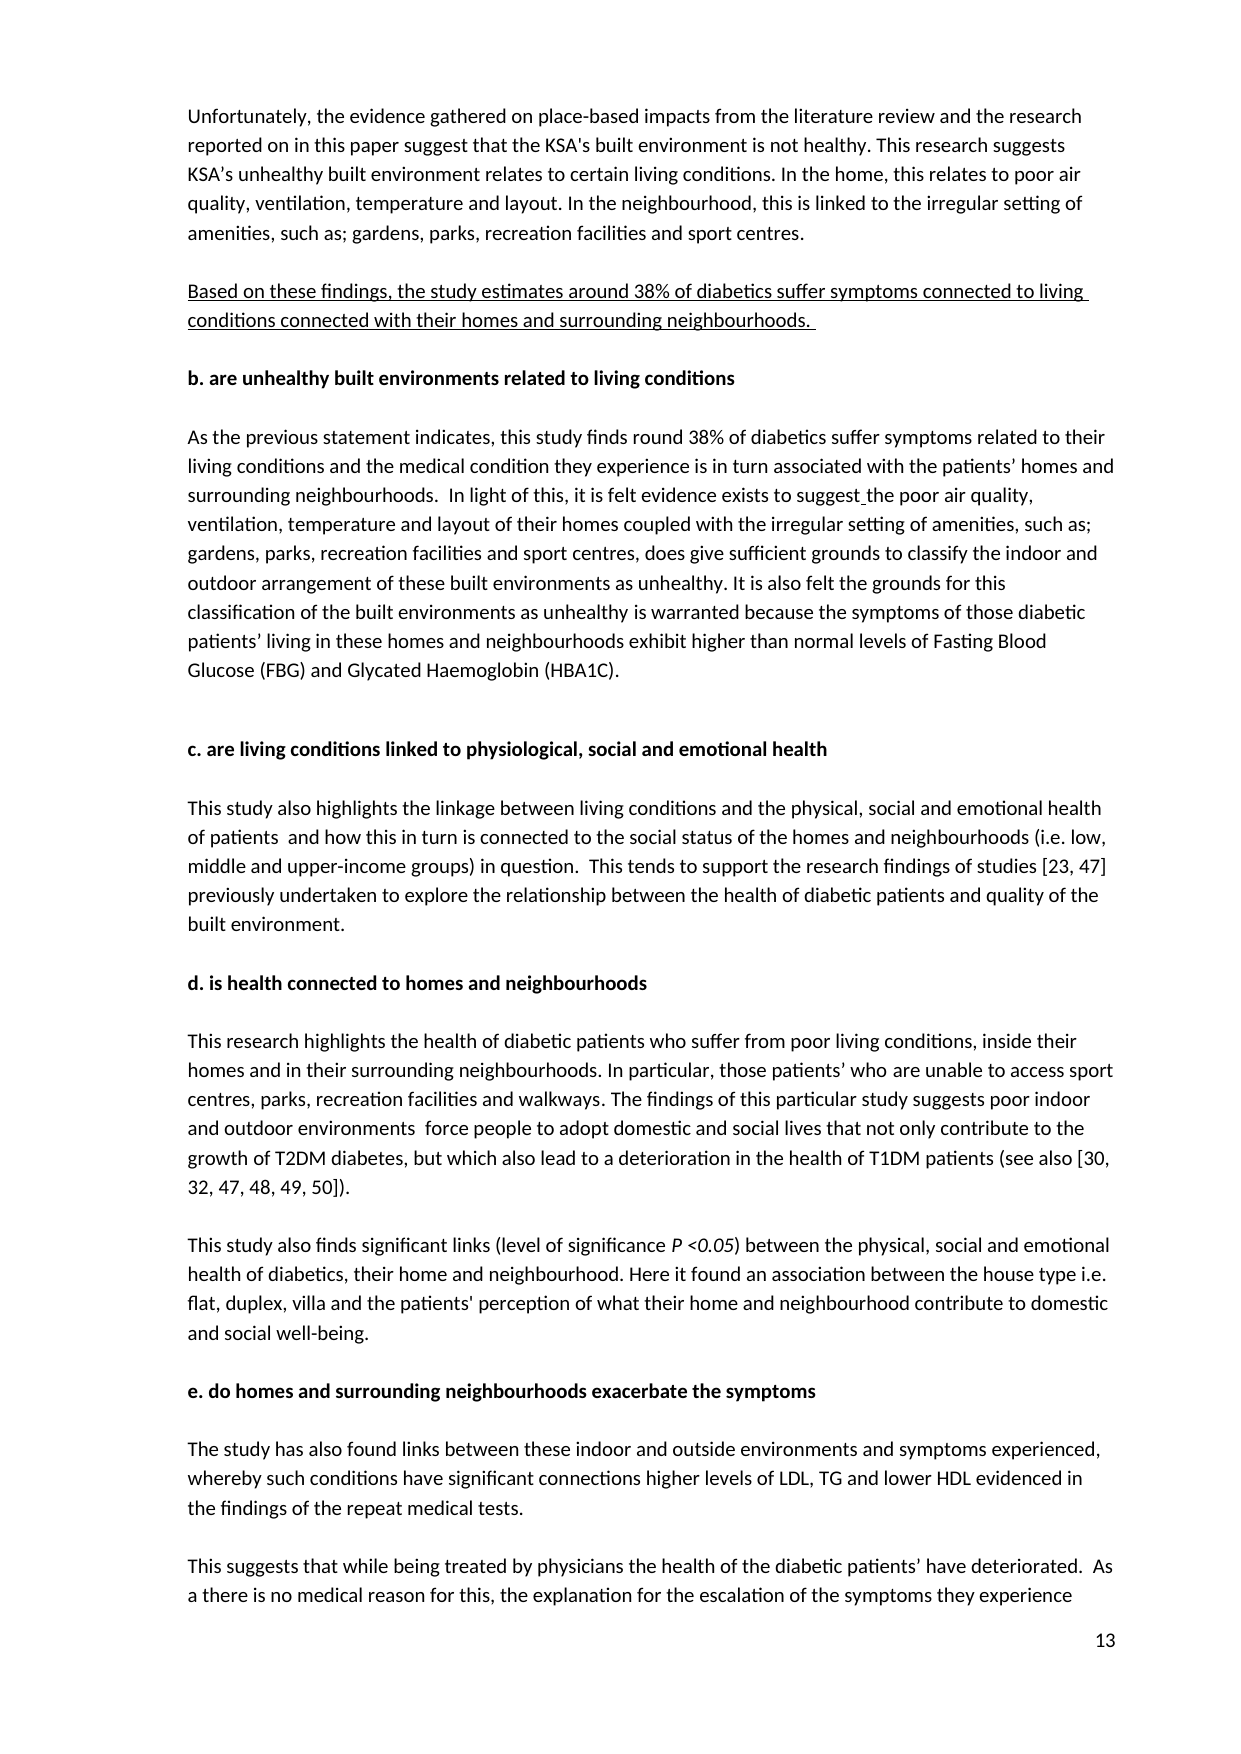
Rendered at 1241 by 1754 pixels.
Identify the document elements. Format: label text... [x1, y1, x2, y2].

text b. are unhealthy built environments related to living conditions [187, 366, 1116, 391]
text This study also finds significant links (level of significance P <0.05) between the physical, social and emotional health of diabetics, their home and neighbourhood. Here it found an association between the house type i.e. flat, duplex, villa and the patients' perception of what their home and neighbourhood contribute to domestic and social well-being. [187, 1232, 1116, 1345]
text This research highlights the health of diabetic patients who suffer from poor living conditions, inside their homes and in their surrounding neighbourhoods. In particular, those patients’ who are unable to access sport centres, parks, recreation facilities and walkways. The findings of this particular study suggests poor indoor and outdoor environments force people to adopt domestic and social lives that not only contribute to the growth of T2DM diabetes, but which also lead to a deterioration in the health of T1DM patients (see also [30, 32, 47, 48, 49, 50]). [187, 1028, 1116, 1199]
text Based on these findings, the study estimates around 38% of diabetics suffer symptoms connected to living conditions connected with their homes and surrounding neighbourhoods. [187, 278, 1116, 333]
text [187, 1553, 1116, 1608]
text e. do homes and surrounding neighbourhoods exacerbate the symptoms [187, 1378, 1116, 1403]
text The study has also found links between these indoor and outside environments and symptoms experienced, whereby such conditions have significant connections higher levels of LDL, TG and lower HDL evidenced in the findings of the repeat medical tests. [187, 1436, 1116, 1520]
text Unfortunately, the evidence gathered on place-based impacts from the literature review and the research reported on in this paper suggest that the KSA's built environment is not healthy. This research suggests KSA’s unhealthy built environment relates to certain living conditions. In the home, this relates to poor air quality, ventilation, temperature and layout. In the neighbourhood, this is linked to the irregular setting of amenities, such as; gardens, parks, recreation facilities and sport centres. [187, 103, 1116, 245]
text This study also highlights the linkage between living conditions and the physical, social and emotional health of patients and how this in turn is connected to the social status of the homes and neighbourhoods (i.e. low, middle and upper-income groups) in question. This tends to support the research findings of studies [23, 47] previously undertaken to explore the relationship between the health of diabetic patients and quality of the built environment. [187, 795, 1116, 937]
text d. is health connected to homes and neighbourhoods [187, 970, 1116, 995]
text As the previous statement indicates, this study finds round 38% of diabetics suffer symptoms related to their living conditions and the medical condition they experience is in turn associated with the patients’ homes and surrounding neighbourhoods. In light of this, it is felt evidence exists to suggest the poor air quality, ventilation, temperature and layout of their homes coupled with the irregular setting of amenities, such as; gardens, parks, recreation facilities and sport centres, does give sufficient grounds to classify the indoor and outdoor arrangement of these built environments as unhealthy. It is also felt the grounds for this classification of the built environments as unhealthy is warranted because the symptoms of those diabetic patients’ living in these homes and neighbourhoods exhibit higher than normal levels of Fasting Blood Glucose (FBG) and Glycated Haemoglobin (HBA1C). [187, 424, 1116, 683]
text c. are living conditions linked to physiological, social and emotional health [187, 736, 1116, 762]
